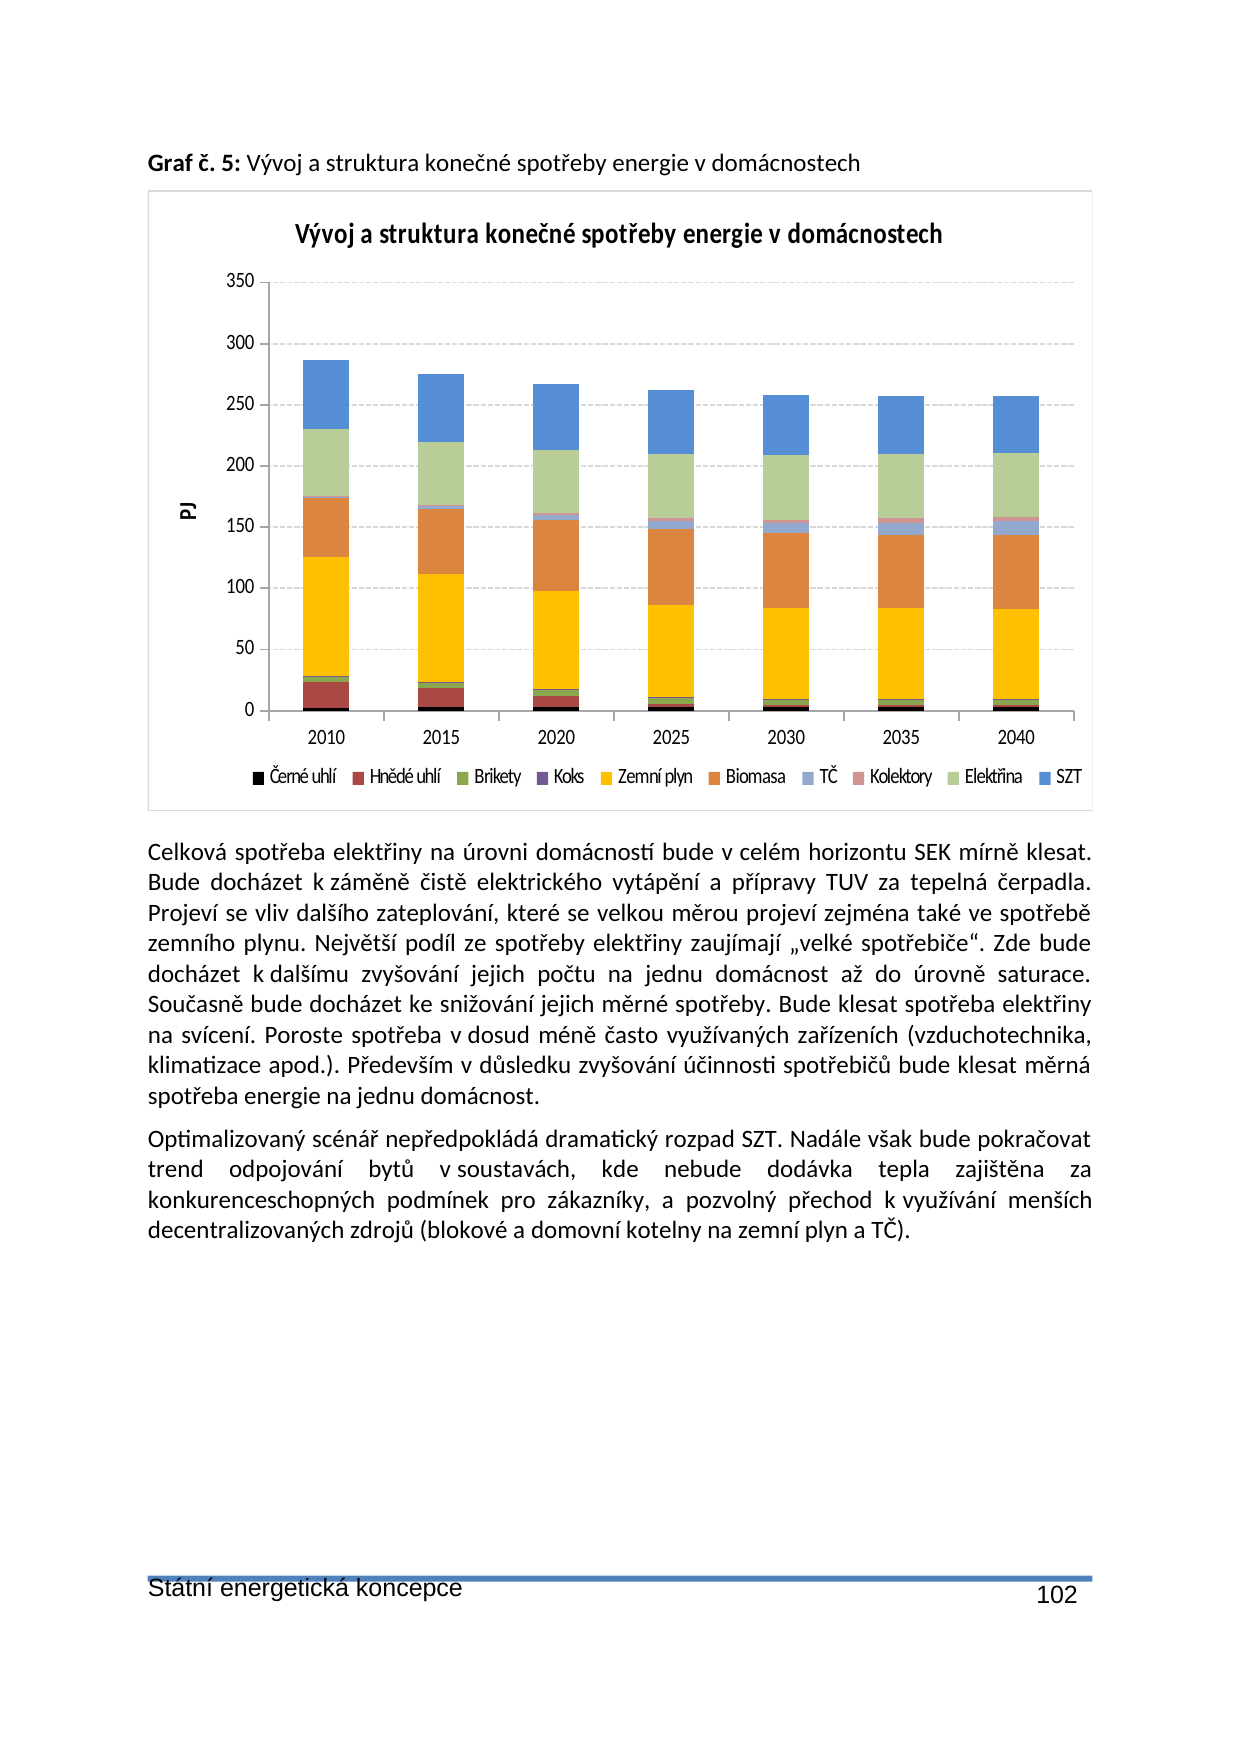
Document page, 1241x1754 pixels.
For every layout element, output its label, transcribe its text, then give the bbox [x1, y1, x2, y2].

text Graf č. 5: Vývoj a struktura konečné spotřeby energie v domácnostech [148, 148, 1093, 178]
text Celková spotřeba elektřiny na úrovni domácností bude v celém horizontu SEK mírně klesat. Bude docházet k záměně čistě elektrického vytápění a přípravy TUV za tepelná čerpadla. Projeví se vliv dalšího zateplování, které se velkou měrou projeví zejména také ve spotřebě zemního plynu. Největší podíl ze spotřeby elektřiny zaujímají „velké spotřebiče“. Zde bude docházet k dalšímu zvyšování jejich počtu na jednu domácnost až do úrovně saturace. Současně bude docházet ke snižování jejich měrné spotřeby. Bude klesat spotřeba elektřiny na svícení. Poroste spotřeba v dosud méně často využívaných zařízeních (vzduchotechnika, klimatizace apod.). Především v důsledku zvyšování účinnosti spotřebičů bude klesat měrná spotřeba energie na jednu domácnost. [148, 836, 1093, 1110]
text Optimalizovaný scénář nepředpokládá dramatický rozpad SZT. Nadále však bude pokračovat trend odpojování bytů v soustavách, kde nebude dodávka tepla zajištěna za konkurenceschopných podmínek pro zákazníky, a pozvolný přechod k využívání menších decentralizovaných zdrojů (blokové a domovní kotelny na zemní plyn a TČ). [148, 1123, 1093, 1245]
